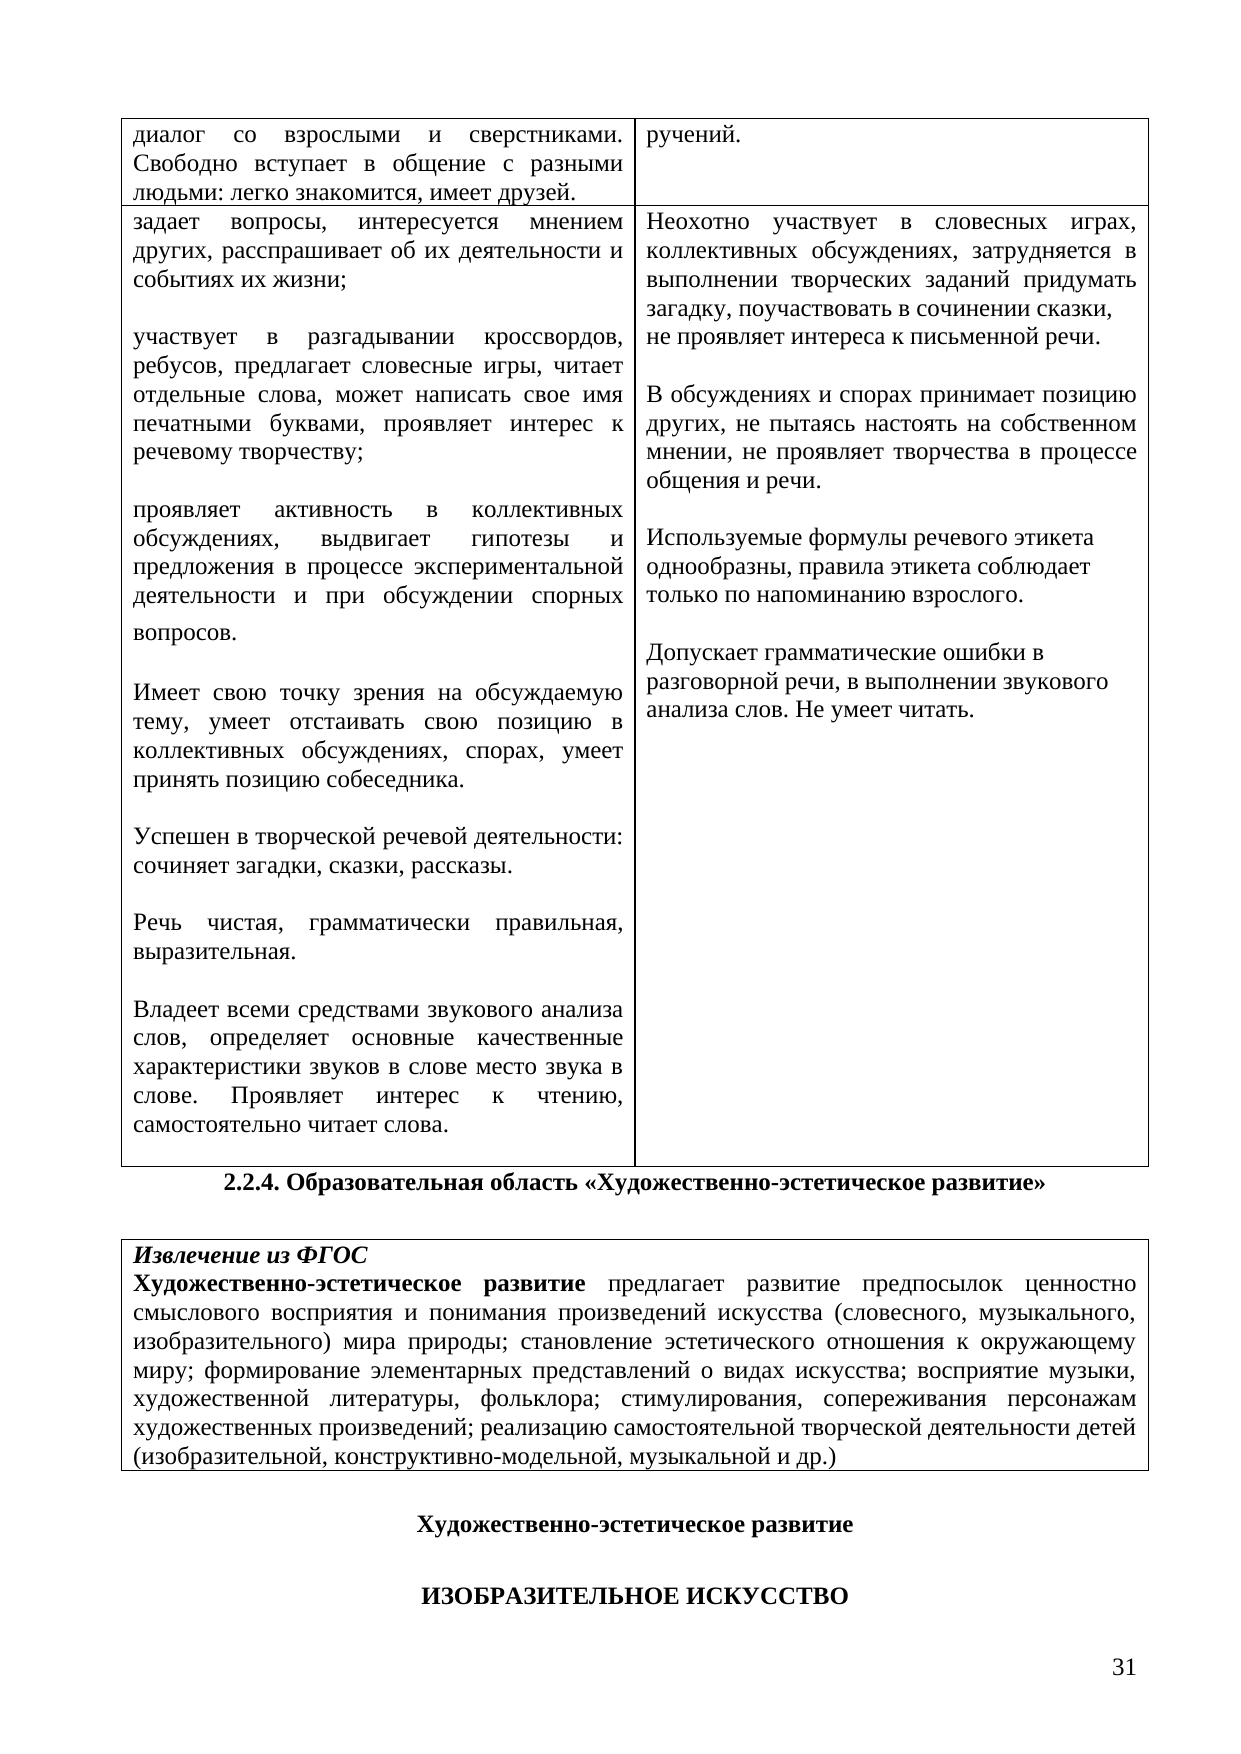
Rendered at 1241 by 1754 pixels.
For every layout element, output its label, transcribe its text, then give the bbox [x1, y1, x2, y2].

table_cell задает вопросы, интересуется мнением других, расспрашивает об их деятельности и событиях их жизни; участвует в разгадывании кроссвордов, ребусов, предлагает словесные игры, читает отдельные слова, может написать свое имя печатными буквами, проявляет интерес к речевому творчеству; проявляет активность в коллективных обсуждениях, выдвигает гипотезы и предложения в процессе экспериментальной деятельности и при обсуждении спорных вопросов. Имеет свою точку зрения на обсуждаемую тему, умеет отстаивать свою позицию в коллективных обсуждениях, спорах, умеет принять позицию собеседника. Успешен в творческой речевой деятельности: сочиняет загадки, сказки, рассказы. Речь чистая, грамматически правильная, выразительная. Владеет всеми средствами звукового анализа слов, определяет основные качественные характеристики звуков в слове место звука в слове. Проявляет интерес к чтению, самостоятельно читает слова. [122, 206, 634, 1166]
table_header Извлечение из ФГОС Художественно-эстетическое развитие предлагает развитие предпосылок ценностно смыслового восприятия и понимания произведений искусства (словесного, музыкального, изобразительного) мира природы; становление эстетического отношения к окружающему миру; формирование элементарных представлений о видах искусства; восприятие музыки, художественной литературы, фольклора; стимулирования, сопереживания персонажам художественных произведений; реализацию самостоятельной творческой деятельности детей (изобразительной, конструктивно-модельной, музыкальной и др.) [122, 1240, 1148, 1470]
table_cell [636, 119, 1148, 205]
text 2.2.4. Образовательная область «Художественно-эстетическое развитие» [133, 1167, 1137, 1196]
table_cell Неохотно участвует в словесных играх, коллективных обсуждениях, затрудняется в выполнении творческих заданий придумать загадку, поучаствовать в сочинении сказки, не проявляет интереса к письменной речи. В обсуждениях и спорах принимает позицию других, не пытаясь настоять на собственном мнении, не проявляет творчества в процессе общения и речи. Используемые формулы речевого этикета однообразны, правила этикета соблюдает только по напоминанию взрослого. Допускает грамматические ошибки в разговорной речи, в выполнении звукового анализа слов. Не умеет читать. [636, 206, 1148, 1166]
text Художественно-эстетическое развитие [133, 1509, 1137, 1538]
text ИЗОБРАЗИТЕЛЬНОЕ ИСКУССТВО [133, 1581, 1137, 1610]
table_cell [122, 119, 634, 205]
